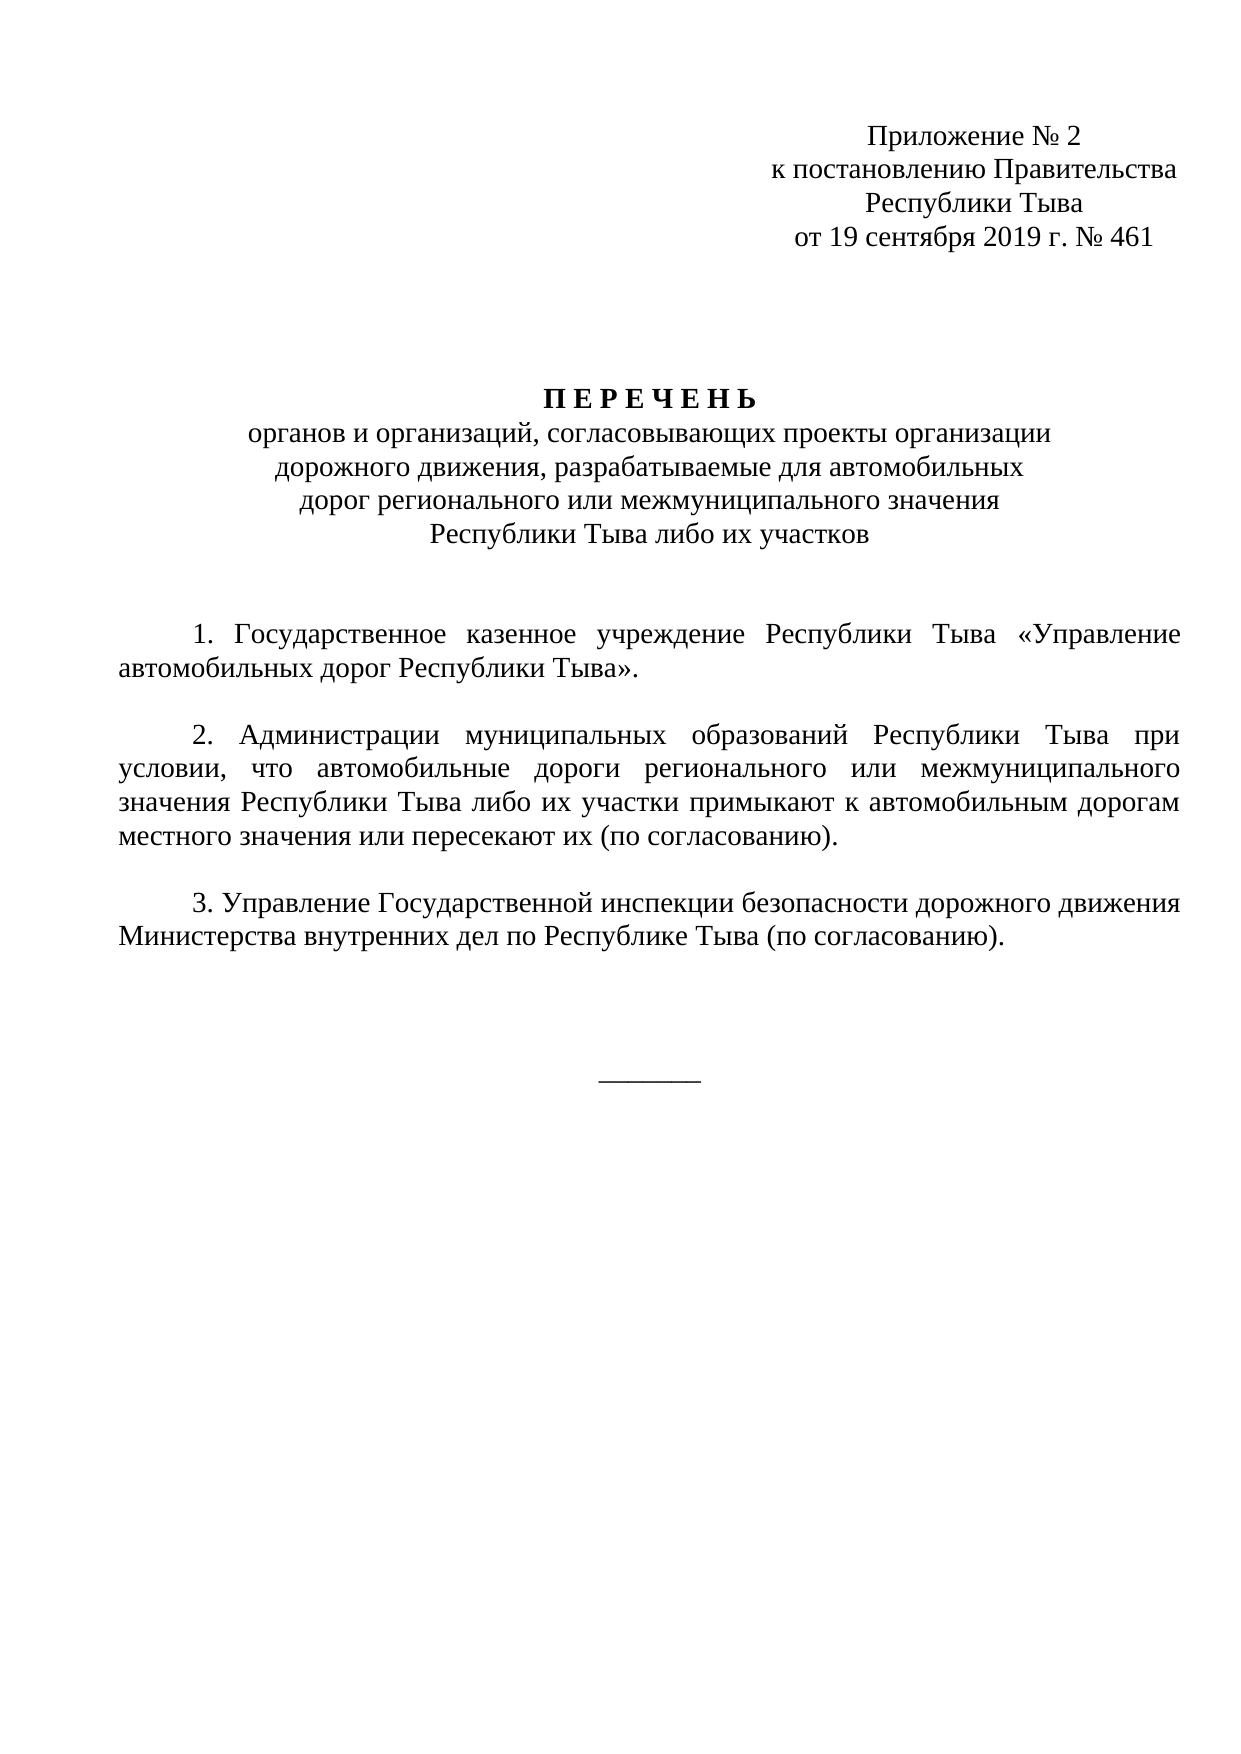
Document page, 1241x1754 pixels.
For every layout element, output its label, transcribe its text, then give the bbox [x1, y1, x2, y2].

text дорожного движения, разрабатываемые для автомобильных [118, 449, 1181, 482]
text дорог регионального или межмуниципального значения [118, 482, 1181, 516]
list 2. Администрации муниципальных образований Республики Тыва при условии, что автомобильные дороги регионального или межмуниципального значения Республики Тыва либо их участки примыкают к автомобильным дорогам местного значения или пересекают их (по согласованию). [118, 717, 1181, 851]
list 1. Государственное казенное учреждение Республики Тыва «Управление автомобильных дорог Республики Тыва». [118, 616, 1181, 683]
text П Е Р Е Ч Е Н Ь [118, 382, 1181, 415]
table_header Приложение № 2 к постановлению Правительства Республики Тыва от 19 сентября 2019 г. № 461 [756, 118, 1192, 252]
text _______ [118, 1052, 1181, 1086]
list 3. Управление Государственной инспекции безопасности дорожного движения Министерства внутренних дел по Республике Тыва (по согласованию). [118, 885, 1181, 952]
text Республики Тыва либо их участков [118, 516, 1181, 549]
text органов и организаций, согласовывающих проекты организации [118, 415, 1181, 449]
